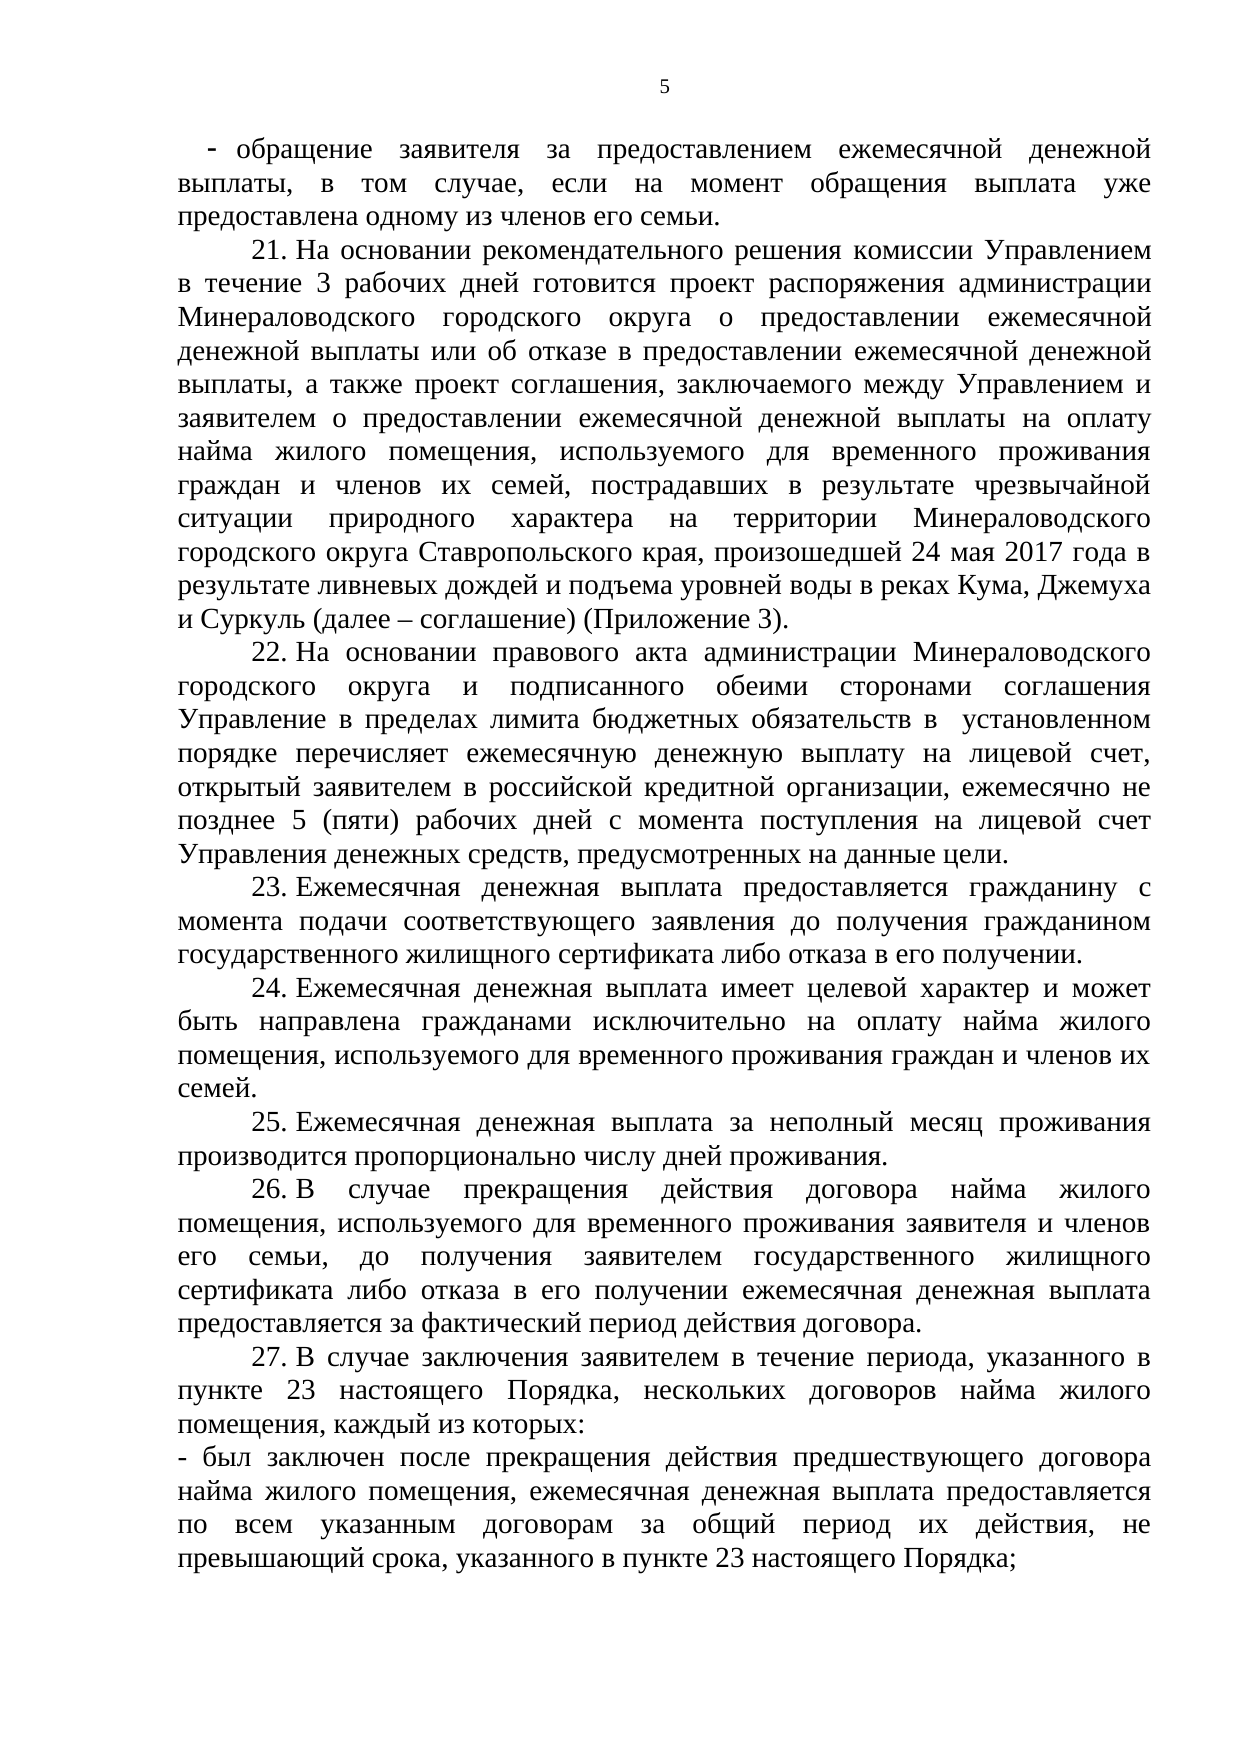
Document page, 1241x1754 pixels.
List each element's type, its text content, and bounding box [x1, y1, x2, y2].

list На основании правового акта администрации Минераловодского городского округа и подписанного обеими сторонами соглашения Управление в пределах лимита бюджетных обязательств в установленном порядке перечисляет ежемесячную денежную выплату на лицевой счет, открытый заявителем в российской кредитной организации, ежемесячно не позднее 5 (пяти) рабочих дней с момента поступления на лицевой счет Управления денежных средств, предусмотренных на данные цели. [177, 634, 1152, 869]
text - был заключен после прекращения действия предшествующего договора найма жилого помещения, ежемесячная денежная выплата предоставляется по всем указанным договорам за общий период их действия, не превышающий срока, указанного в пункте 23 настоящего Порядка; [177, 1439, 1152, 1574]
list На основании рекомендательного решения комиссии Управлением в течение 3 рабочих дней готовится проект распоряжения администрации Минераловодского городского округа о предоставлении ежемесячной денежной выплаты или об отказе в предоставлении ежемесячной денежной выплаты, а также проект соглашения, заключаемого между Управлением и заявителем о предоставлении ежемесячной денежной выплаты на оплату найма жилого помещения, используемого для временного проживания граждан и членов их семей, пострадавших в результате чрезвычайной ситуации природного характера на территории Минераловодского городского округа Ставропольского края, произошедшей 24 мая 2017 года в результате ливневых дождей и подъема уровней воды в реках Кума, Джемуха и Суркуль (далее – соглашение) (Приложение 3). [177, 232, 1152, 634]
list Ежемесячная денежная выплата за неполный месяц проживания производится пропорционально числу дней проживания. [177, 1104, 1152, 1171]
list Ежемесячная денежная выплата имеет целевой характер и может быть направлена гражданами исключительно на оплату найма жилого помещения, используемого для временного проживания граждан и членов их семей. [177, 970, 1152, 1104]
list обращение заявителя за предоставлением ежемесячной денежной выплаты, в том случае, если на момент обращения выплата уже предоставлена одному из членов его семьи. [177, 131, 1152, 232]
list Ежемесячная денежная выплата предоставляется гражданину с момента подачи соответствующего заявления до получения гражданином государственного жилищного сертификата либо отказа в его получении. [177, 869, 1152, 970]
list В случае прекращения действия договора найма жилого помещения, используемого для временного проживания заявителя и членов его семьи, до получения заявителем государственного жилищного сертификата либо отказа в его получении ежемесячная денежная выплата предоставляется за фактический период действия договора. [177, 1171, 1152, 1339]
list В случае заключения заявителем в течение периода, указанного в пункте 23 настоящего Порядка, нескольких договоров найма жилого помещения, каждый из которых: [177, 1339, 1152, 1439]
